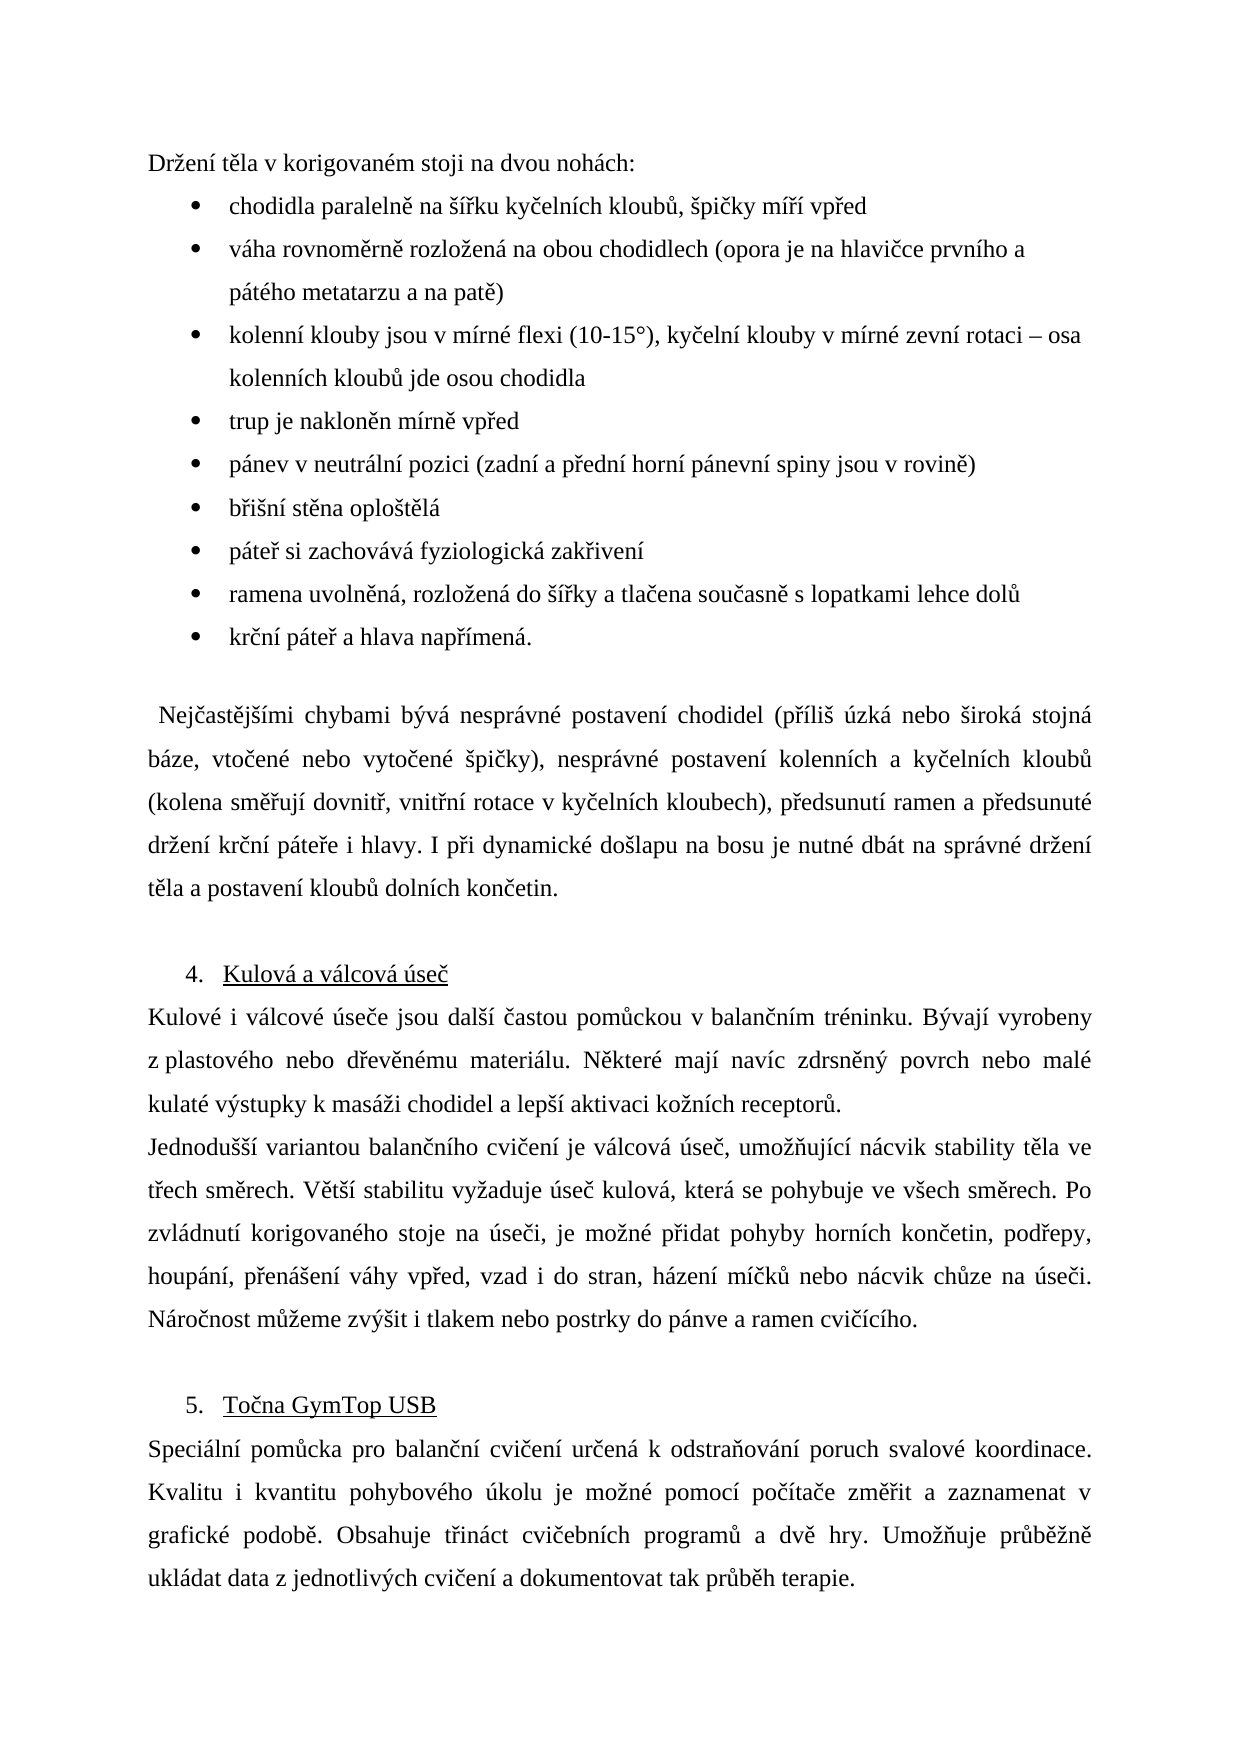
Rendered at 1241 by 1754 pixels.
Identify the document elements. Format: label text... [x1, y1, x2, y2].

list kolenní klouby jsou v mírné flexi (10-15°), kyčelní klouby v mírné zevní rotaci – osa kolenních kloubů jde osou chodidla [191, 320, 1093, 392]
list Kulová a válcová úseč [185, 959, 1093, 988]
list ramena uvolněná, rozložená do šířky a tlačena současně s lopatkami lehce dolů [191, 579, 1093, 608]
list váha rovnoměrně rozložená na obou chodidlech (opora je na hlavičce prvního a pátého metatarzu a na patě) [191, 234, 1093, 306]
list břišní stěna oploštělá [191, 493, 1093, 521]
text Kulové i válcové úseče jsou další častou pomůckou v balančním tréninku. Bývají vyrobeny z plastového nebo dřevěnému materiálu. Některé mají navíc zdrsněný povrch nebo malé kulaté výstupky k masáži chodidel a lepší aktivaci kožních receptorů. [148, 1002, 1093, 1117]
list páteř si zachovává fyziologická zakřivení [191, 536, 1093, 564]
list pánev v neutrální pozici (zadní a přední horní pánevní spiny jsou v rovině) [191, 449, 1093, 478]
list krční páteř a hlava napřímená. [191, 622, 1093, 651]
list Točna GymTop USB [185, 1391, 1093, 1419]
text Speciální pomůcka pro balanční cvičení určená k odstraňování poruch svalové koordinace. Kvalitu i kvantitu pohybového úkolu je možné pomocí počítače změřit a zaznamenat v grafické podobě. Obsahuje třináct cvičebních programů a dvě hry. Umožňuje průběžně ukládat data z jednotlivých cvičení a dokumentovat tak průběh terapie. [148, 1434, 1093, 1592]
text Nejčastějšími chybami bývá nesprávné postavení chodidel (příliš úzká nebo široká stojná báze, vtočené nebo vytočené špičky), nesprávné postavení kolenních a kyčelních kloubů (kolena směřují dovnitř, vnitřní rotace v kyčelních kloubech), předsunutí ramen a předsunuté držení krční páteře i hlavy. I při dynamické došlapu na bosu je nutné dbát na správné držení těla a postavení kloubů dolních končetin. [148, 701, 1093, 902]
list trup je nakloněn mírně vpřed [191, 406, 1093, 435]
list chodidla paralelně na šířku kyčelních kloubů, špičky míří vpřed [191, 191, 1093, 219]
text Jednodušší variantou balančního cvičení je válcová úseč, umožňující nácvik stability těla ve třech směrech. Větší stabilitu vyžaduje úseč kulová, která se pohybuje ve všech směrech. Po zvládnutí korigovaného stoje na úseči, je možné přidat pohyby horních končetin, podřepy, houpání, přenášení váhy vpřed, vzad i do stran, házení míčků nebo nácvik chůze na úseči. Náročnost můžeme zvýšit i tlakem nebo postrky do pánve a ramen cvičícího. [148, 1132, 1093, 1333]
text Držení těla v korigovaném stoji na dvou nohách: [148, 148, 1093, 176]
